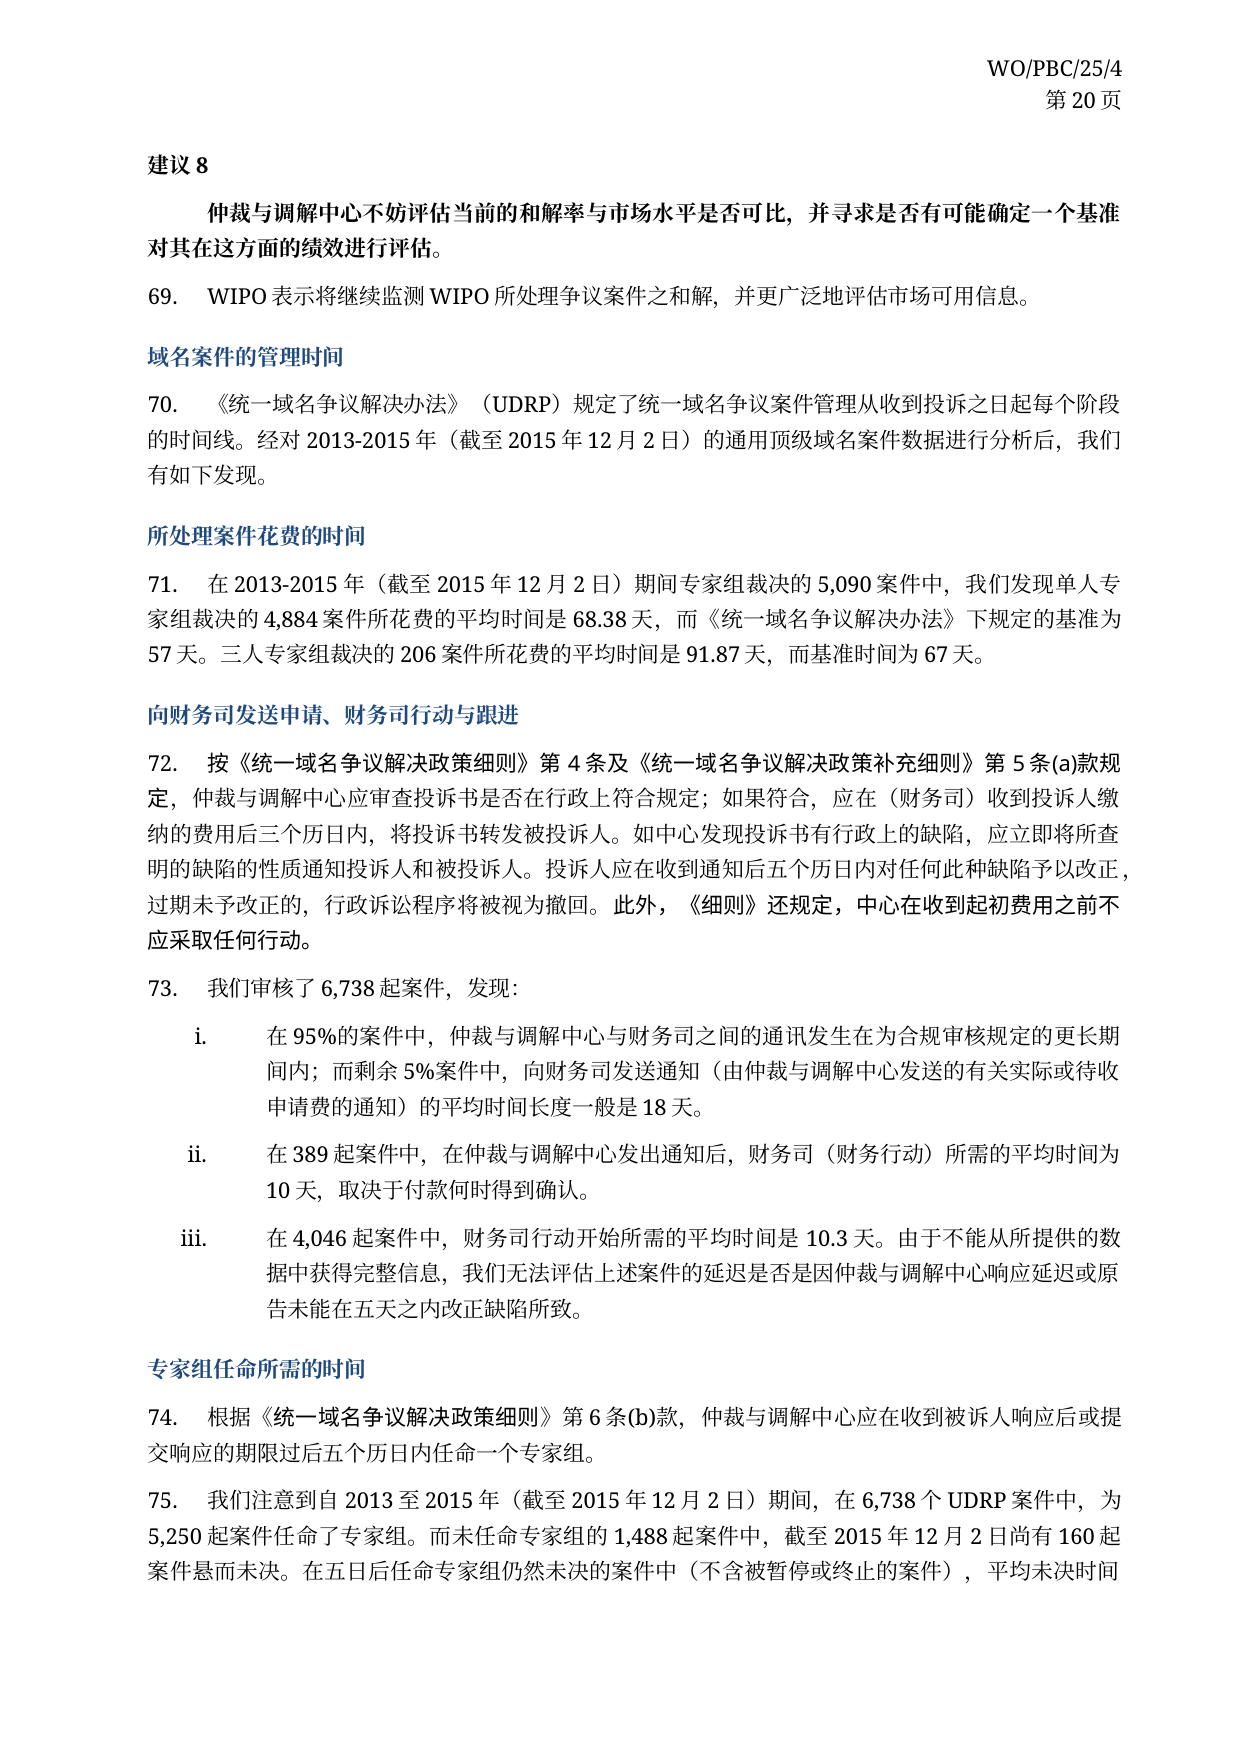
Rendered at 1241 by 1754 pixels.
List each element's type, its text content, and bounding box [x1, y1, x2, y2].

text 建议8 [148, 144, 1122, 180]
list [148, 1480, 1122, 1586]
text 域名案件的管理时间 [148, 336, 1122, 371]
text 专家组任命所需的时间 [148, 1348, 1122, 1384]
list WIPO表示将继续监测WIPO所处理争议案件之和解，并更广泛地评估市场可用信息。 [148, 276, 1122, 311]
list 我们审核了6,738起案件，发现： [148, 967, 1122, 1003]
list 在2013-2015年（截至2015年12月2日）期间专家组裁决的5,090案件中，我们发现单人专家组裁决的4,884案件所花费的平均时间是68.38天，而《统一域名争议解决办法》下规定的基准为57天。三人专家组裁决的206案件所花费的平均时间是91.87天，而基准时间为67天。 [148, 563, 1122, 669]
list 根据《统一域名争议解决政策细则》第6条(b)款，仲裁与调解中心应在收到被诉人响应后或提交响应的期限过后五个历日内任命一个专家组。 [148, 1396, 1122, 1467]
list 在389起案件中，在仲裁与调解中心发出通知后，财务司（财务行动）所需的平均时间为10天，取决于付款何时得到确认。 [207, 1134, 1122, 1205]
list 在4,046起案件中，财务司行动开始所需的平均时间是10.3天。由于不能从所提供的数据中获得完整信息，我们无法评估上述案件的延迟是否是因仲裁与调解中心响应延迟或原告未能在五天之内改正缺陷所致。 [207, 1217, 1122, 1323]
list 在95%的案件中，仲裁与调解中心与财务司之间的通讯发生在为合规审核规定的更长期间内；而剩余5%案件中，向财务司发送通知（由仲裁与调解中心发送的有关实际或待收申请费的通知）的平均时间长度一般是18天。 [207, 1015, 1122, 1121]
list 按《统一域名争议解决政策细则》第4条及《统一域名争议解决政策补充细则》第5条(a)款规定，仲裁与调解中心应审查投诉书是否在行政上符合规定；如果符合，应在（财务司）收到投诉人缴纳的费用后三个历日内，将投诉书转发被投诉人。如中心发现投诉书有行政上的缺陷，应立即将所查明的缺陷的性质通知投诉人和被投诉人。投诉人应在收到通知后五个历日内对任何此种缺陷予以改正，过期未予改正的，行政诉讼程序将被视为撤回。此外，《细则》还规定，中心在收到起初费用之前不应采取任何行动。 [148, 742, 1122, 955]
text 向财务司发送申请、财务司行动与跟进 [148, 694, 1122, 730]
list 《统一域名争议解决办法》（UDRP）规定了统一域名争议案件管理从收到投诉之日起每个阶段的时间线。经对2013-2015年（截至2015年12月2日）的通用顶级域名案件数据进行分析后，我们有如下发现。 [148, 384, 1122, 490]
text 仲裁与调解中心不妨评估当前的和解率与市场水平是否可比，并寻求是否有可能确定一个基准对其在这方面的绩效进行评估。 [148, 192, 1122, 263]
text 所处理案件花费的时间 [148, 515, 1122, 551]
